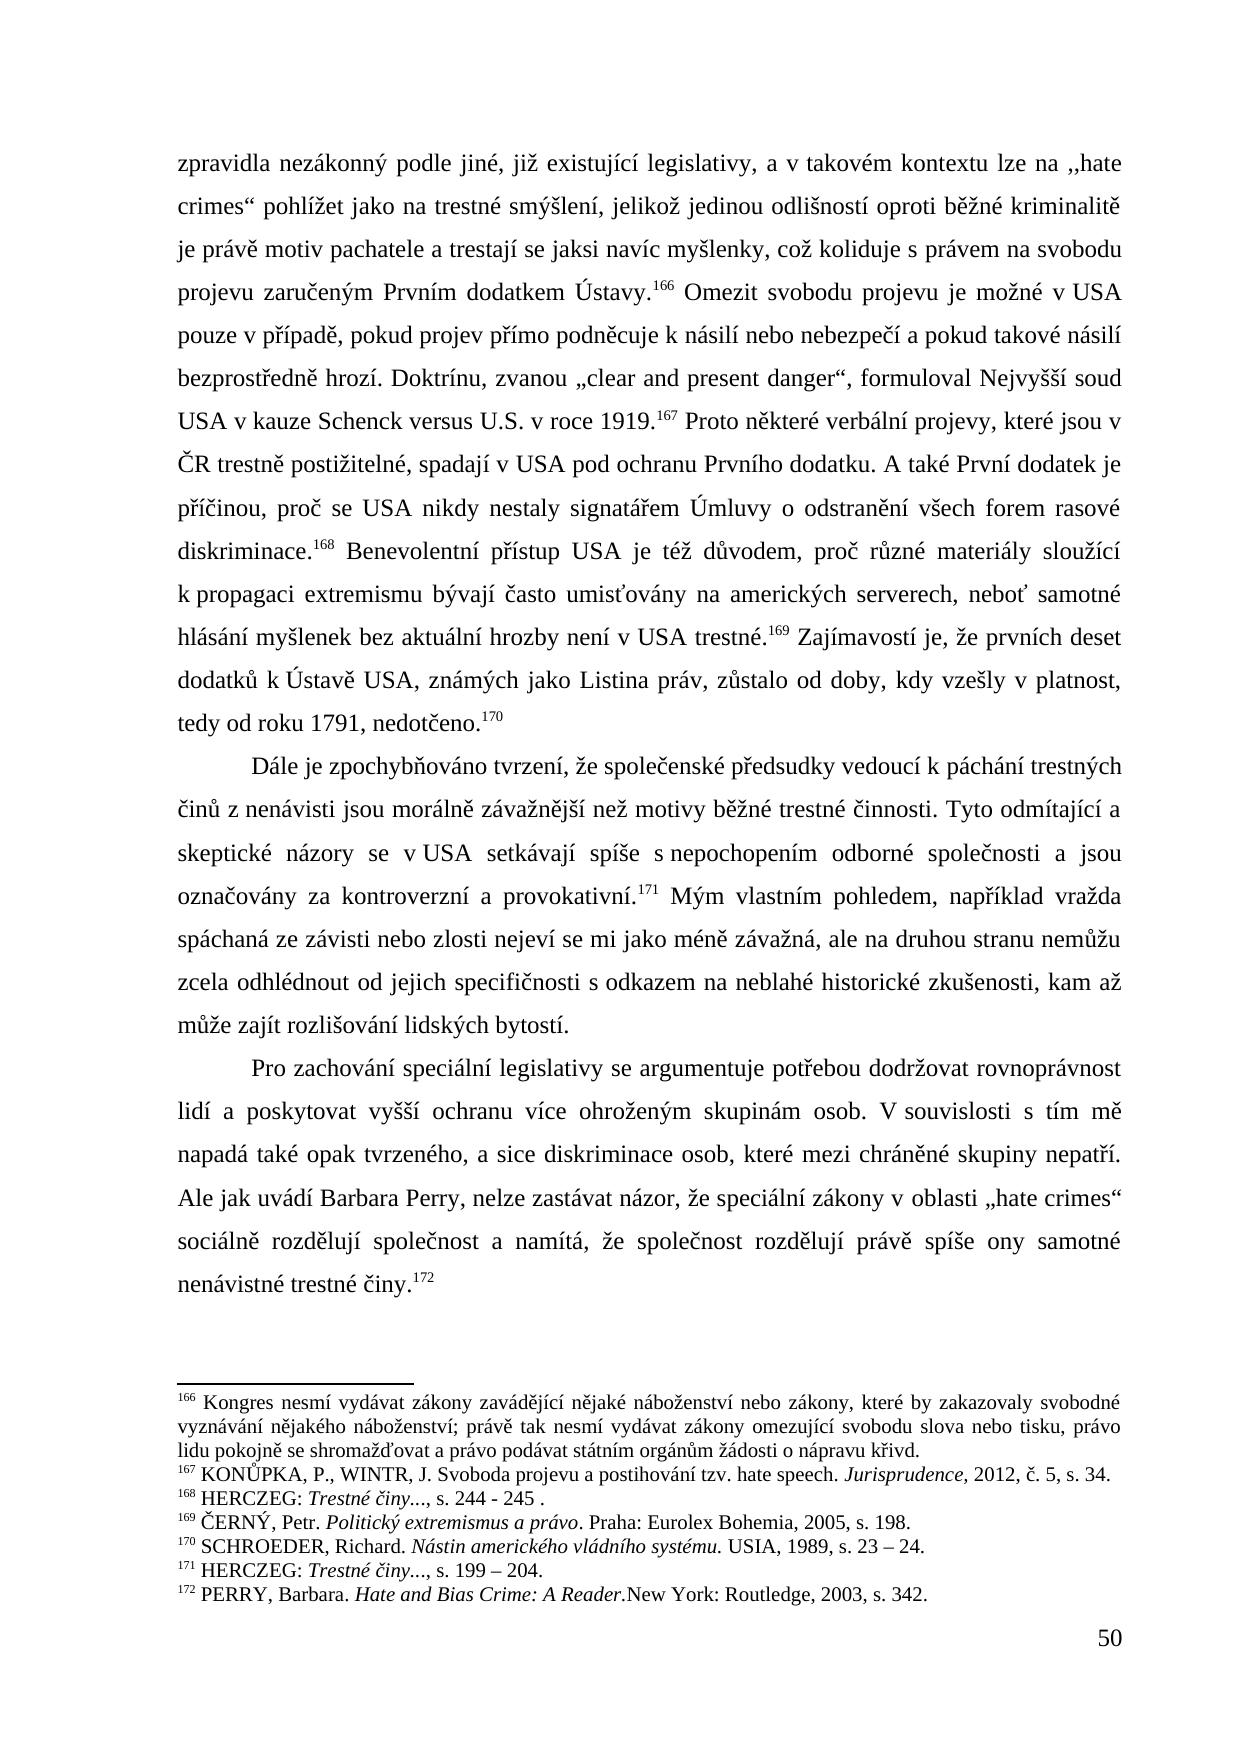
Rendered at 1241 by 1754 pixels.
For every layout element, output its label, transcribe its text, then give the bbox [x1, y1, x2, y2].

text Pro zachování speciální legislativy se argumentuje potřebou dodržovat rovnoprávnost lidí a poskytovat vyšší ochranu více ohroženým skupinám osob. V souvislosti s tím mě napadá také opak tvrzeného, a sice diskriminace osob, které mezi chráněné skupiny nepatří. Ale jak uvádí Barbara Perry, nelze zastávat názor, že speciální zákony v oblasti „hate crimes“ sociálně rozdělují společnost a namítá, že společnost rozdělují právě spíše ony samotné nenávistné trestné činy. [177, 1053, 1122, 1298]
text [177, 148, 1122, 737]
text Dále je zpochybňováno tvrzení, že společenské předsudky vedoucí k páchání trestných činů z nenávisti jsou morálně závažnější než motivy běžné trestné činnosti. Tyto odmítající a skeptické názory se v USA setkávají spíše s nepochopením odborné společnosti a jsou označovány za kontroverzní a provokativní. Mým vlastním pohledem, například vražda spáchaná ze závisti nebo zlosti nejeví se mi jako méně závažná, ale na druhou stranu nemůžu zcela odhlédnout od jejich specifičnosti s odkazem na neblahé historické zkušenosti, kam až může zajít rozlišování lidských bytostí. [177, 751, 1122, 1039]
